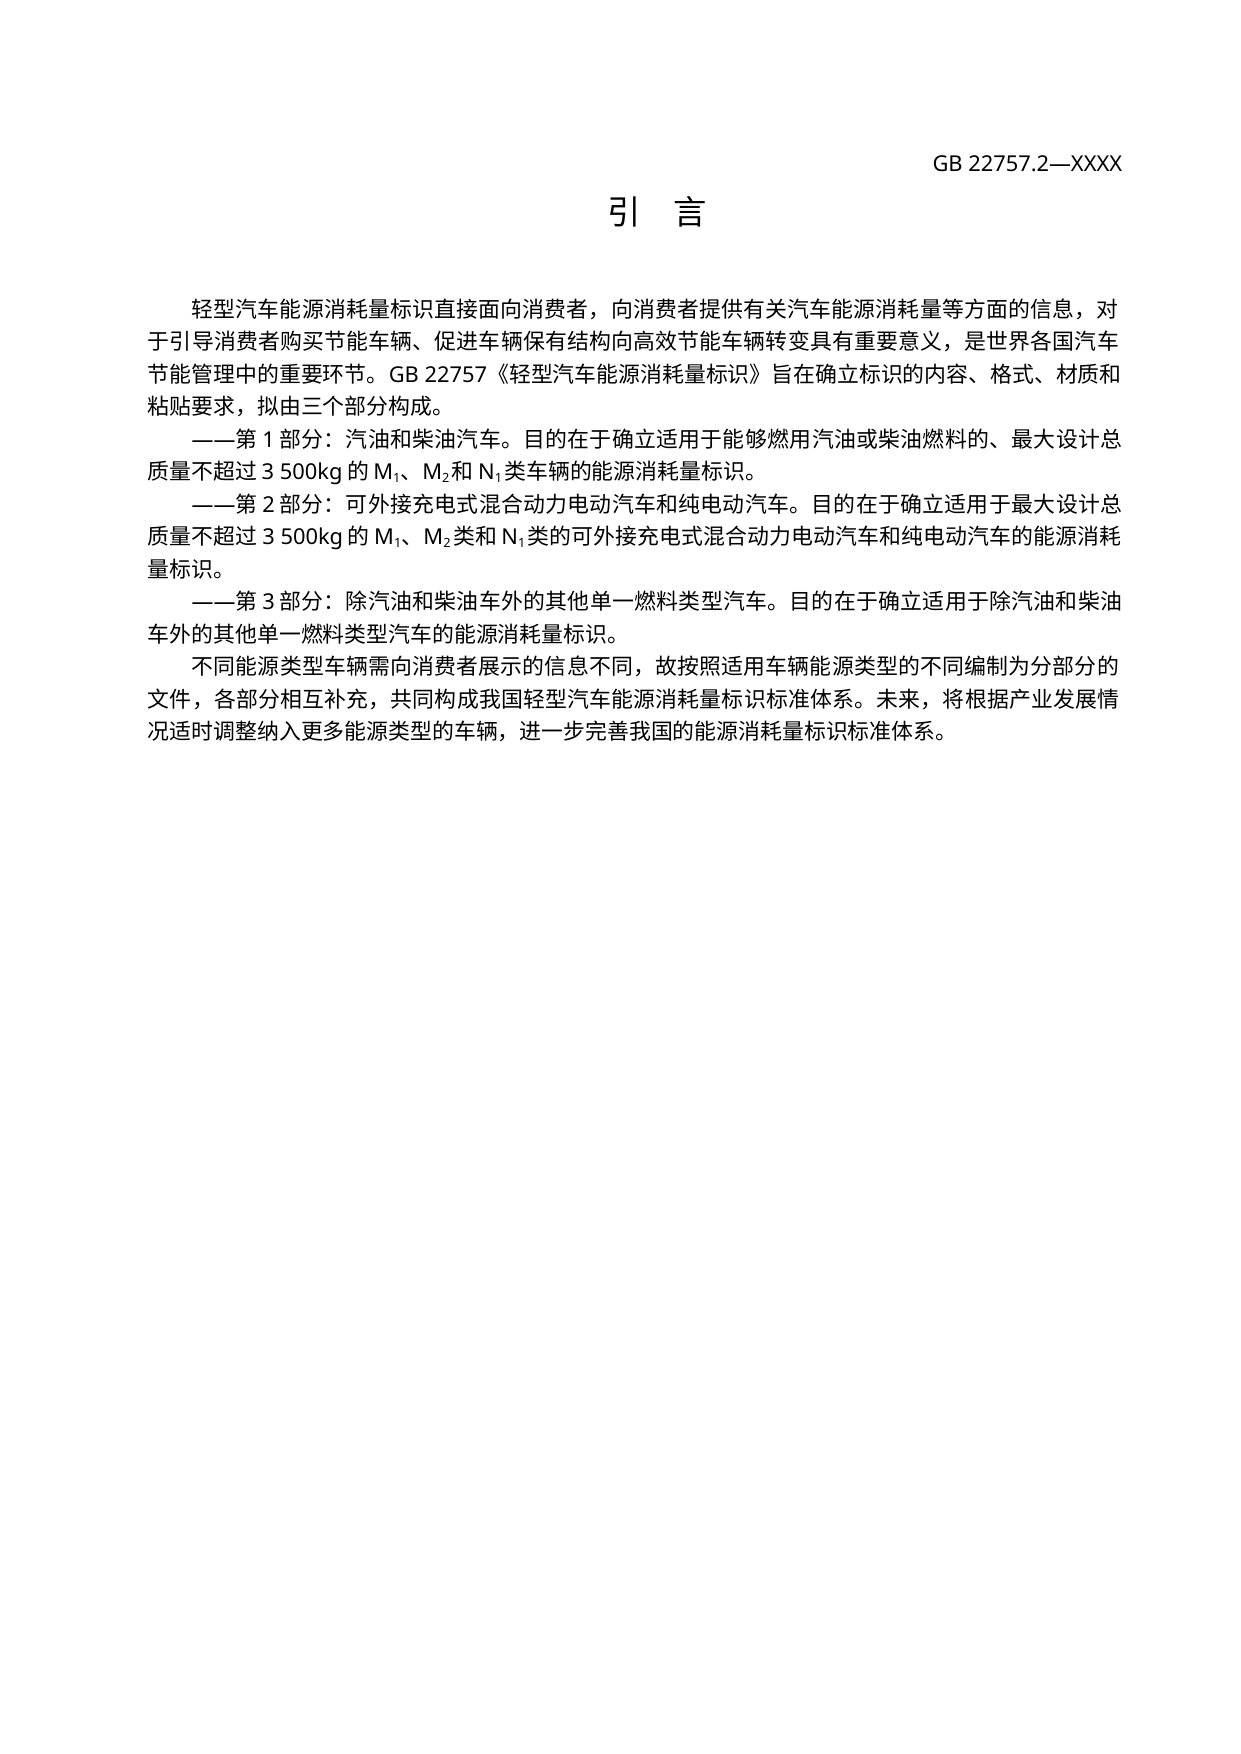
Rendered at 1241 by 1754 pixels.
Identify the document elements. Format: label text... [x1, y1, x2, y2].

text 不同能源类型车辆需向消费者展示的信息不同，故按照适用车辆能源类型的不同编制为分部分的文件，各部分相互补充，共同构成我国轻型汽车能源消耗量标识标准体系。未来，将根据产业发展情况适时调整纳入更多能源类型的车辆，进一步完善我国的能源消耗量标识标准体系。 [148, 649, 1122, 746]
text ——第1部分：汽油和柴油汽车。目的在于确立适用于能够燃用汽油或柴油燃料的、最大设计总质量不超过3 500kg的M1、M2和N1类车辆的能源消耗量标识。 [148, 421, 1122, 486]
text ——第2部分：可外接充电式混合动力电动汽车和纯电动汽车。目的在于确立适用于最大设计总质量不超过3 500kg的M1、M2类和N1类的可外接充电式混合动力电动汽车和纯电动汽车的能源消耗量标识。 [148, 486, 1122, 584]
text 轻型汽车能源消耗量标识直接面向消费者，向消费者提供有关汽车能源消耗量等方面的信息，对于引导消费者购买节能车辆、促进车辆保有结构向高效节能车辆转变具有重要意义，是世界各国汽车节能管理中的重要环节。GB 22757《轻型汽车能源消耗量标识》旨在确立标识的内容、格式、材质和粘贴要求，拟由三个部分构成。 [148, 291, 1122, 421]
text 引言 [148, 177, 1122, 242]
text ——第3部分：除汽油和柴油车外的其他单一燃料类型汽车。目的在于确立适用于除汽油和柴油车外的其他单一燃料类型汽车的能源消耗量标识。 [148, 584, 1122, 649]
